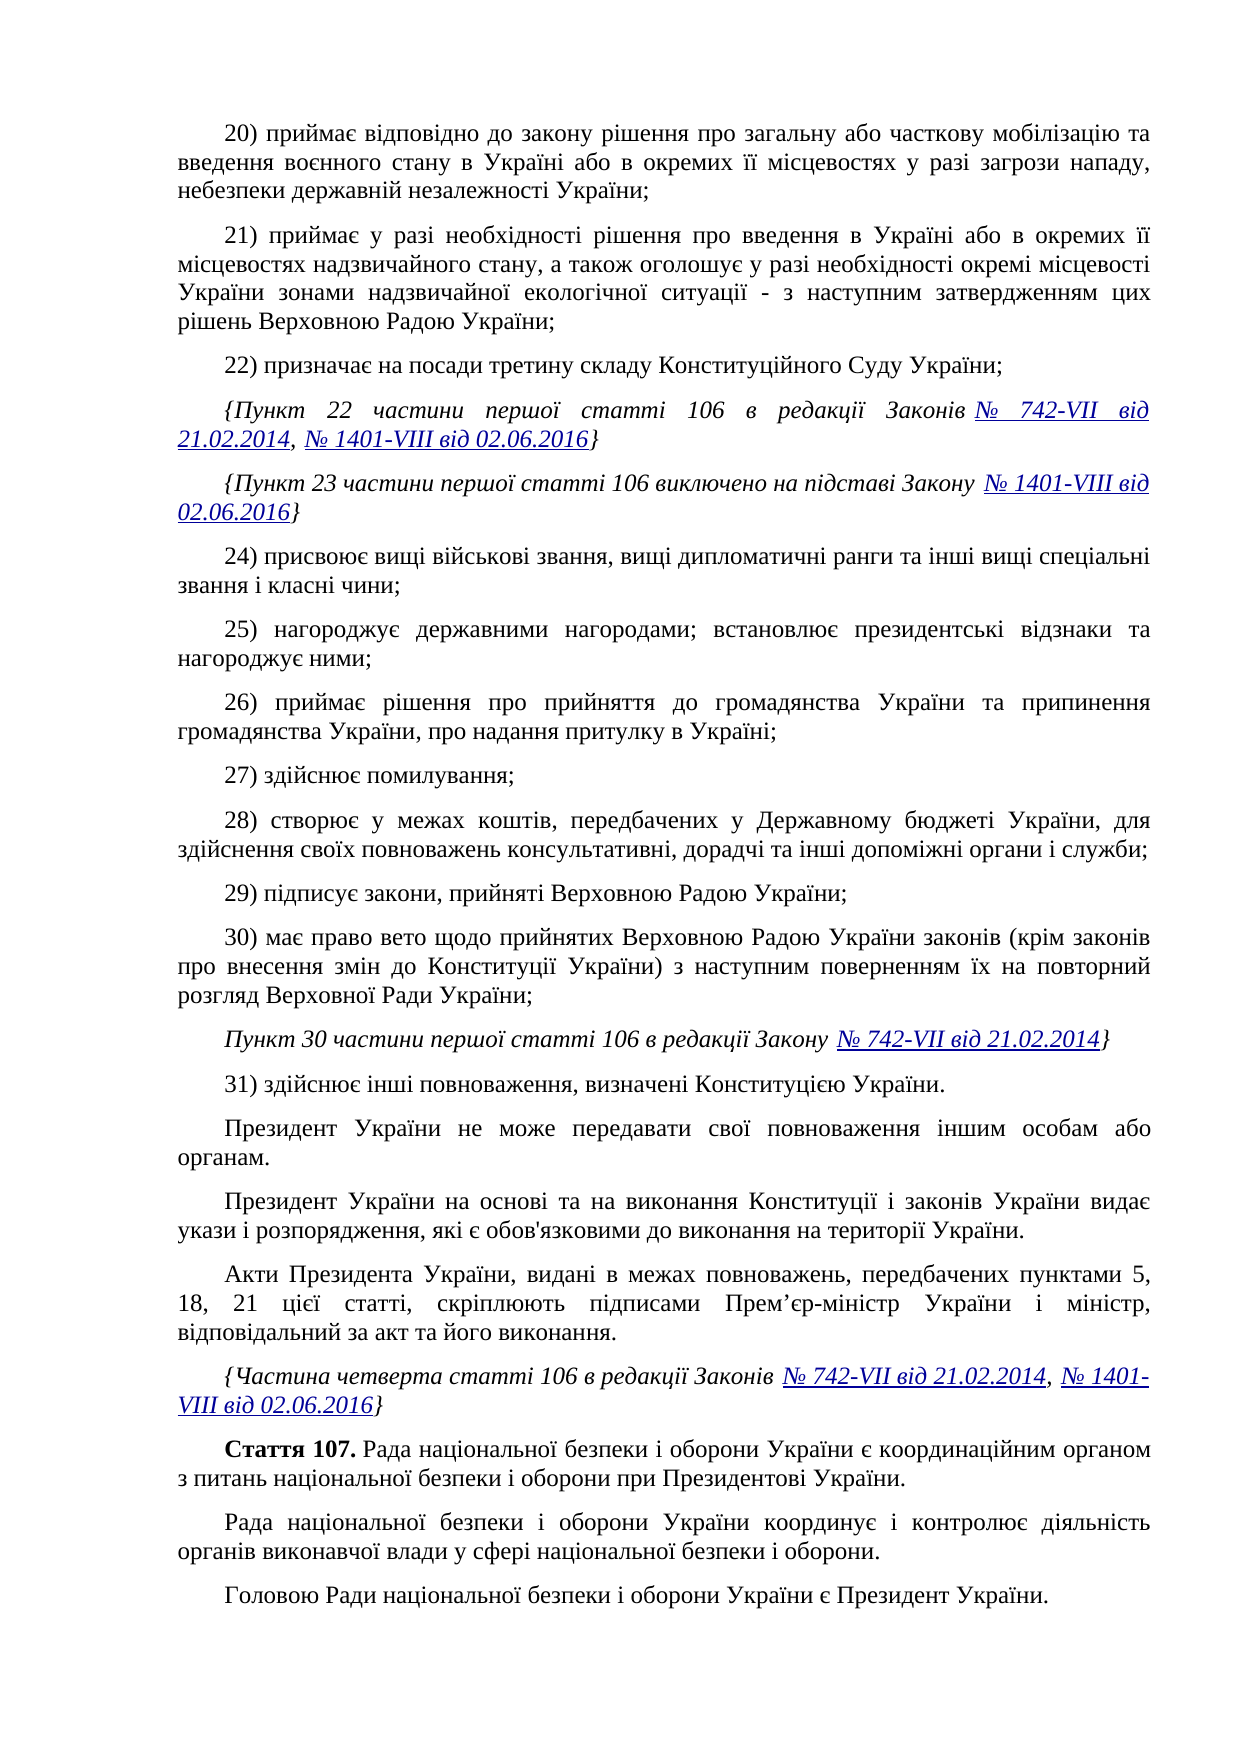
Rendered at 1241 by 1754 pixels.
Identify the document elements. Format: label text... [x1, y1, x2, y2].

text 25) нагороджує державними нагородами; встановлює президентські відзнаки та нагороджує ними; [177, 614, 1152, 672]
text 30) має право вето щодо прийнятих Верховною Радою України законів (крім законів про внесення змін до Конституції України) з наступним поверненням їх на повторний розгляд Верховної Ради України; [177, 922, 1152, 1009]
text Головою Ради національної безпеки і оборони України є Президент України. [177, 1581, 1152, 1609]
text 27) здійснює помилування; [177, 761, 1152, 789]
text {Пункт 23 частини першої статті 106 виключено на підставі Закону № 1401-VIII від 02.06.2016} [177, 468, 1152, 526]
text Президент України на основі та на виконання Конституції і законів України видає укази і розпорядження, які є обов'язковими до виконання на території України. [177, 1186, 1152, 1244]
text {Частина четверта статті 106 в редакції Законів № 742-VII від 21.02.2014, № 1401-VIII від 02.06.2016} [177, 1361, 1152, 1419]
text Президент України не може передавати свої повноваження іншим особам або органам. [177, 1113, 1152, 1171]
text Стаття 107. Рада національної безпеки і оборони України є координаційним органом з питань національної безпеки і оборони при Президентові України. [177, 1434, 1152, 1492]
text Акти Президента України, видані в межах повноважень, передбачених пунктами 5, 18, 21 цієї статті, скріплюють підписами Прем’єр-міністр України і міністр, відповідальний за акт та його виконання. [177, 1259, 1152, 1346]
text Пункт 30 частини першої статті 106 в редакції Закону № 742-VII від 21.02.2014} [177, 1024, 1152, 1053]
text 21) приймає у разі необхідності рішення про введення в Україні або в окремих її місцевостях надзвичайного стану, а також оголошує у разі необхідності окремі місцевості України зонами надзвичайної екологічної ситуації - з наступним затвердженням цих рішень Верховною Радою України; [177, 220, 1152, 335]
text 29) підписує закони, прийняті Верховною Радою України; [177, 878, 1152, 907]
text {Пункт 22 частини першої статті 106 в редакції Законів № 742-VII від 21.02.2014, № 1401-VIII від 02.06.2016} [177, 395, 1152, 452]
text 24) присвоює вищі військові звання, вищі дипломатичні ранги та інші вищі спеціальні звання і класні чини; [177, 541, 1152, 599]
text 31) здійснює інші повноваження, визначені Конституцією України. [177, 1069, 1152, 1097]
text 22) призначає на посади третину складу Конституційного Суду України; [177, 351, 1152, 379]
text 28) створює у межах коштів, передбачених у Державному бюджеті України, для здійснення своїх повноважень консультативні, дорадчі та інші допоміжні органи і служби; [177, 805, 1152, 862]
text Рада національної безпеки і оборони України координує і контролює діяльність органів виконавчої влади у сфері національної безпеки і оборони. [177, 1507, 1152, 1565]
text 20) приймає відповідно до закону рішення про загальну або часткову мобілізацію та введення воєнного стану в Україні або в окремих її місцевостях у разі загрози нападу, небезпеки державній незалежності України; [177, 118, 1152, 204]
text 26) приймає рішення про прийняття до громадянства України та припинення громадянства України, про надання притулку в Україні; [177, 687, 1152, 745]
